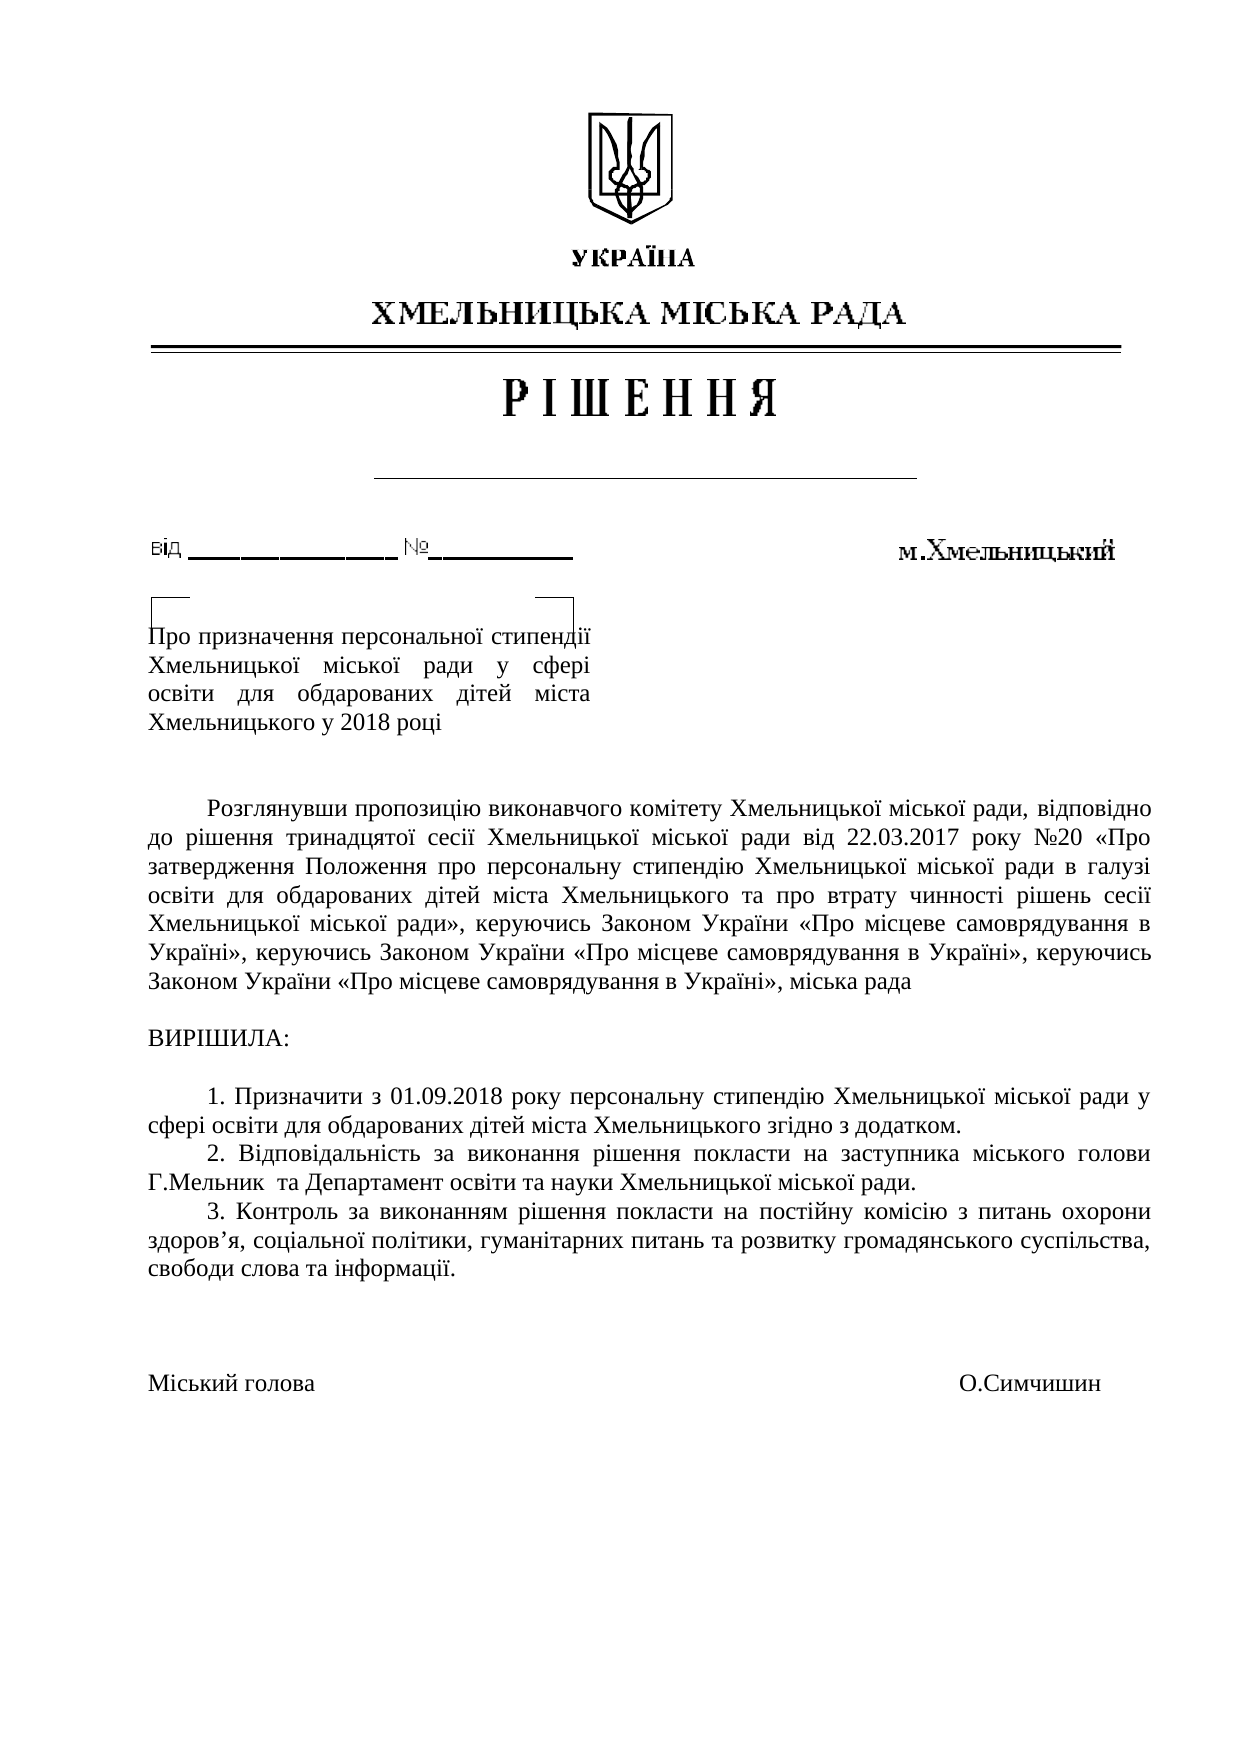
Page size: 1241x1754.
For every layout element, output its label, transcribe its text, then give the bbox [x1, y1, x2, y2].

text Про призначення персональної стипендії Хмельницької міської ради у сфері освіти для обдарованих дітей міста Хмельницького у 2018 році [148, 621, 591, 736]
text Міський голова О.Симчишин [148, 1368, 1152, 1397]
text 1. Призначити з 01.09.2018 року персональну стипендію Хмельницької міської ради у сфері освіти для обдарованих дітей міста Хмельницького згідно з додатком. [148, 1081, 1152, 1138]
text 2. Відповідальність за виконання рішення покласти на заступника міського голови Г.Мельник та Департамент освіти та науки Хмельницької міської ради. [148, 1138, 1152, 1196]
text ВИРІШИЛА: [148, 1023, 1152, 1052]
text 3. Контроль за виконанням рішення покласти на постійну комісію з питань охорони здоров’я, соціальної політики, гуманітарних питань та розвитку громадянського суспільства, свободи слова та інформації. [148, 1196, 1152, 1282]
text Розглянувши пропозицію виконавчого комітету Хмельницької міської ради, відповідно до рішення тринадцятої сесії Хмельницької міської ради від 22.03.2017 року №20 «Про затвердження Положення про персональну стипендію Хмельницької міської ради в галузі освіти для обдарованих дітей міста Хмельницького та про втрату чинності рішень сесії Хмельницької міської ради», керуючись Законом України «Про місцеве самоврядування в Україні», керуючись Законом України «Про місцеве самоврядування в Україні», керуючись Законом України «Про місцеве самоврядування в Україні», міська рада [148, 793, 1152, 995]
